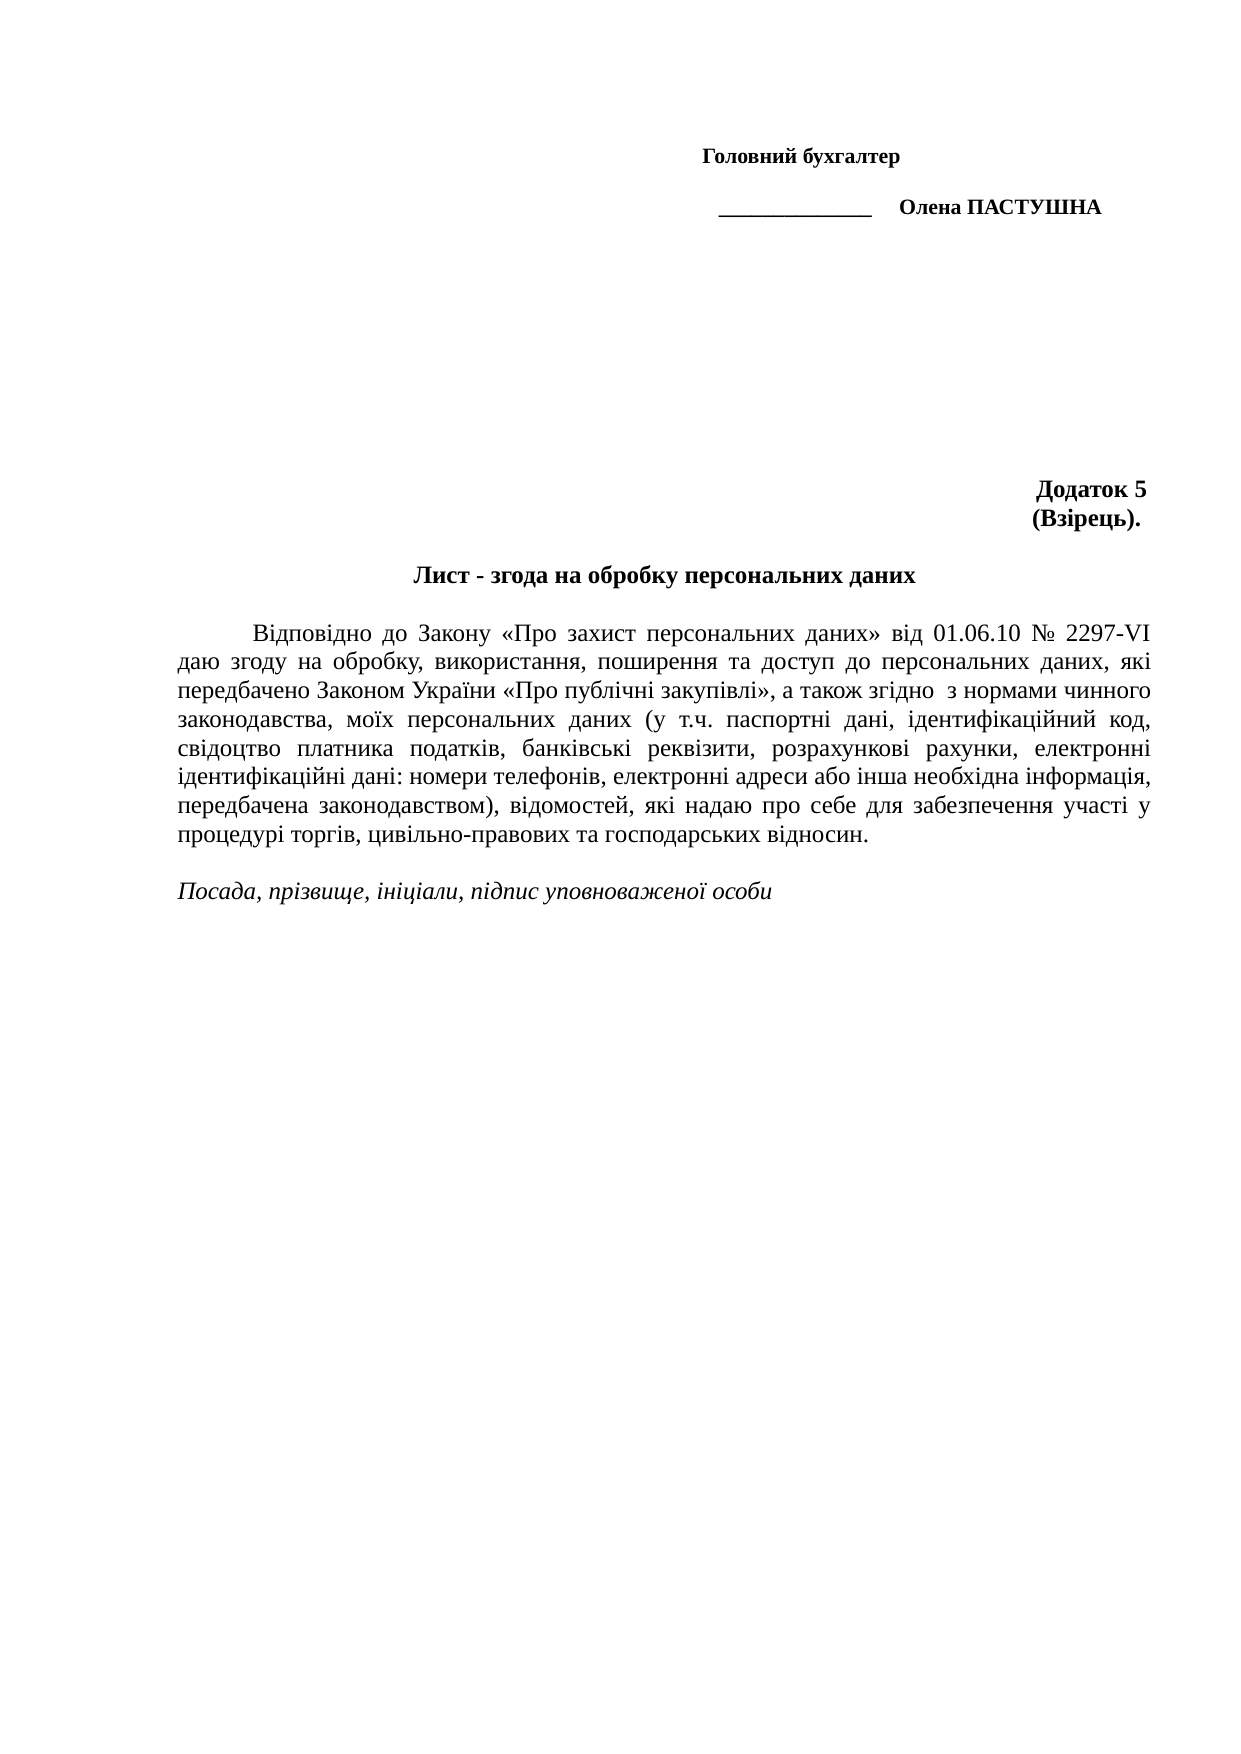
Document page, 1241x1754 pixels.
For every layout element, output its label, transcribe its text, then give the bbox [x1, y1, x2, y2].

text Додаток 5 [177, 474, 1152, 503]
text Головний бухгалтер [177, 143, 1152, 168]
text Відповідно до Закону «Про захист персональних даних» від 01.06.10 № 2297-VI даю згоду на обробку, використання, поширення та доступ до персональних даних, які передбачено Законом України «Про публічні закупівлі», а також згідно з нормами чинного законодавства, моїх персональних даних (у т.ч. паспортні дані, ідентифікаційний код, свідоцтво платника податків, банківські реквізити, розрахункові рахунки, електронні ідентифікаційні дані: номери телефонів, електронні адреси або інша необхідна інформація, передбачена законодавством), відомостей, які надаю про себе для забезпечення участі у процедурі торгів, цивільно-правових та господарських відносин. [177, 618, 1152, 848]
text Посада, прізвище, ініціали, підпис уповноваженої особи [177, 876, 1152, 905]
text Лист - згода на обробку персональних даних [177, 560, 1152, 589]
text (Взірець). [177, 503, 1152, 531]
text ______________ Олена ПАСТУШНА [177, 194, 1152, 219]
